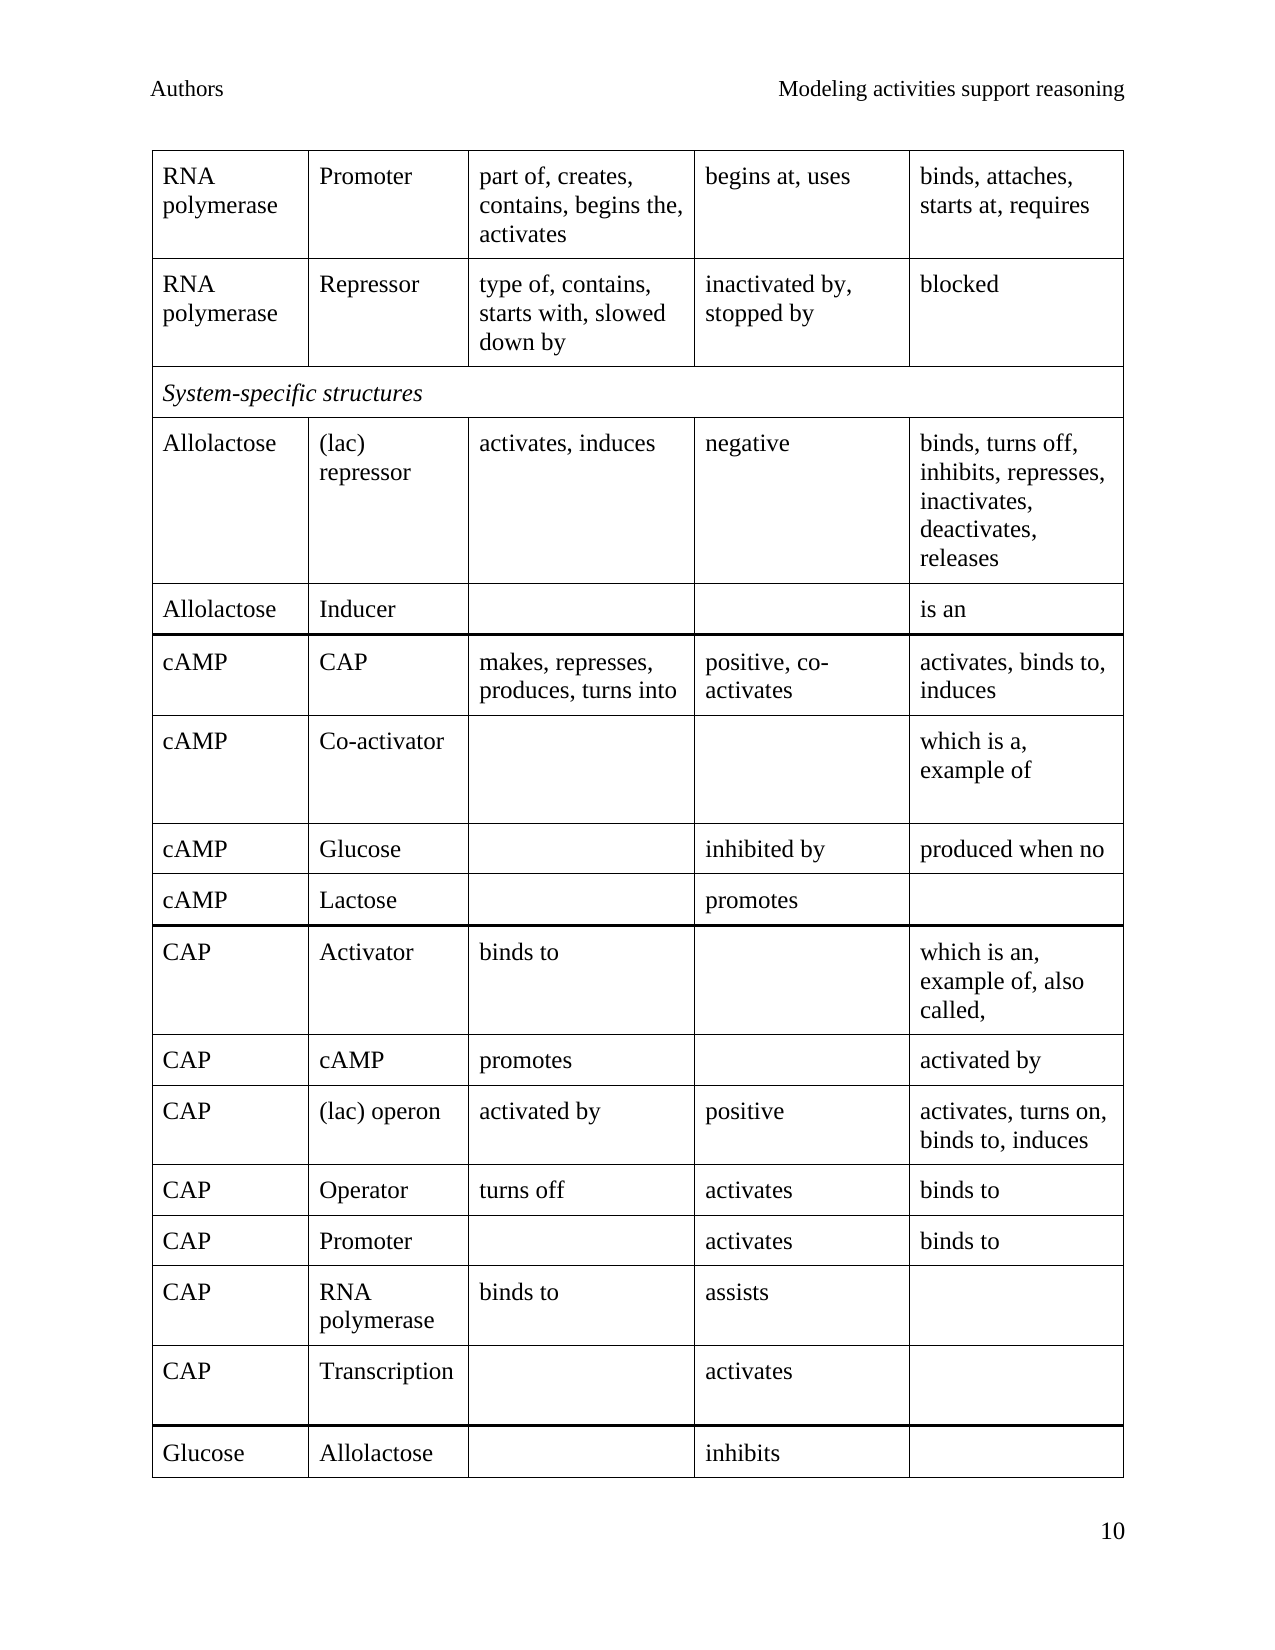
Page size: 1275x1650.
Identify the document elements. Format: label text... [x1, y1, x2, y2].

table_cell Repressor [309, 259, 468, 366]
table_cell RNA polymerase [153, 259, 308, 366]
table_cell promotes [469, 1035, 694, 1085]
table_cell binds, turns off, inhibits, represses, inactivates, deactivates, releases [910, 418, 1123, 582]
table_cell Allolactose [153, 418, 308, 582]
table_cell is an [910, 584, 1123, 633]
table_cell activates [695, 1216, 909, 1265]
table_cell [910, 874, 1123, 924]
table_cell CAP [309, 636, 468, 714]
table_cell activated by [910, 1035, 1123, 1085]
table_cell binds to [910, 1165, 1123, 1215]
table_cell inactivated by, stopped by [695, 259, 909, 366]
table_cell [695, 927, 909, 1034]
table_cell [469, 1346, 694, 1424]
table_cell Transcription [309, 1346, 468, 1424]
table_cell [469, 1427, 694, 1477]
table_cell CAP [153, 1266, 308, 1345]
table_cell [469, 824, 694, 873]
table_cell Glucose [309, 824, 468, 873]
table_cell part of, creates, contains, begins the, activates [469, 151, 694, 258]
table_cell [469, 874, 694, 924]
table_cell [695, 1035, 909, 1085]
table_cell cAMP [153, 636, 308, 714]
table_cell Promoter [309, 1216, 468, 1265]
table_cell which is a, example of [910, 716, 1123, 823]
table_cell binds, attaches, starts at, requires [910, 151, 1123, 258]
table_cell Co-activator [309, 716, 468, 823]
table_cell cAMP [153, 824, 308, 873]
table_cell type of, contains, starts with, slowed down by [469, 259, 694, 366]
table_cell CAP [153, 1086, 308, 1164]
table_cell CAP [153, 1165, 308, 1215]
table_cell CAP [153, 1346, 308, 1424]
table_cell Allolactose [309, 1427, 468, 1477]
table_cell positive [695, 1086, 909, 1164]
table_cell turns off [469, 1165, 694, 1215]
table_cell CAP [153, 1216, 308, 1265]
table_cell cAMP [153, 716, 308, 823]
table_cell inhibited by [695, 824, 909, 873]
table_cell [469, 716, 694, 823]
table_cell binds to [469, 1266, 694, 1345]
table_cell activated by [469, 1086, 694, 1164]
table_cell CAP [153, 1035, 308, 1085]
table_cell assists [695, 1266, 909, 1345]
table_cell [469, 584, 694, 633]
table_cell activates, binds to, induces [910, 636, 1123, 714]
table_cell binds to [910, 1216, 1123, 1265]
table_cell which is an, example of, also called, [910, 927, 1123, 1034]
table_cell blocked [910, 259, 1123, 366]
table_cell activates, induces [469, 418, 694, 582]
table_cell cAMP [153, 874, 308, 924]
table_cell activates [695, 1165, 909, 1215]
table_cell Activator [309, 927, 468, 1034]
table_cell begins at, uses [695, 151, 909, 258]
table_cell positive, co-activates [695, 636, 909, 714]
table_cell RNA polymerase [309, 1266, 468, 1345]
table_cell binds to [469, 927, 694, 1034]
table_cell activates, turns on, binds to, induces [910, 1086, 1123, 1164]
table_cell Operator [309, 1165, 468, 1215]
table_cell [695, 716, 909, 823]
table_cell activates [695, 1346, 909, 1424]
table_cell [910, 1427, 1123, 1477]
table_cell [910, 1266, 1123, 1345]
table_cell negative [695, 418, 909, 582]
table_cell RNA polymerase [153, 151, 308, 258]
table_cell cAMP [309, 1035, 468, 1085]
table_cell (lac) repressor [309, 418, 468, 582]
table_cell produced when no [910, 824, 1123, 873]
table_cell [910, 1346, 1123, 1424]
table_cell Allolactose [153, 584, 308, 633]
table_cell makes, represses, produces, turns into [469, 636, 694, 714]
table_cell (lac) operon [309, 1086, 468, 1164]
table_cell [695, 584, 909, 633]
table_cell Glucose [153, 1427, 308, 1477]
table_cell Promoter [309, 151, 468, 258]
table_cell inhibits [695, 1427, 909, 1477]
table_cell Lactose [309, 874, 468, 924]
table_cell [469, 1216, 694, 1265]
table_cell Inducer [309, 584, 468, 633]
table_cell CAP [153, 927, 308, 1034]
table_cell promotes [695, 874, 909, 924]
table_cell System-specific structures [153, 367, 1123, 417]
